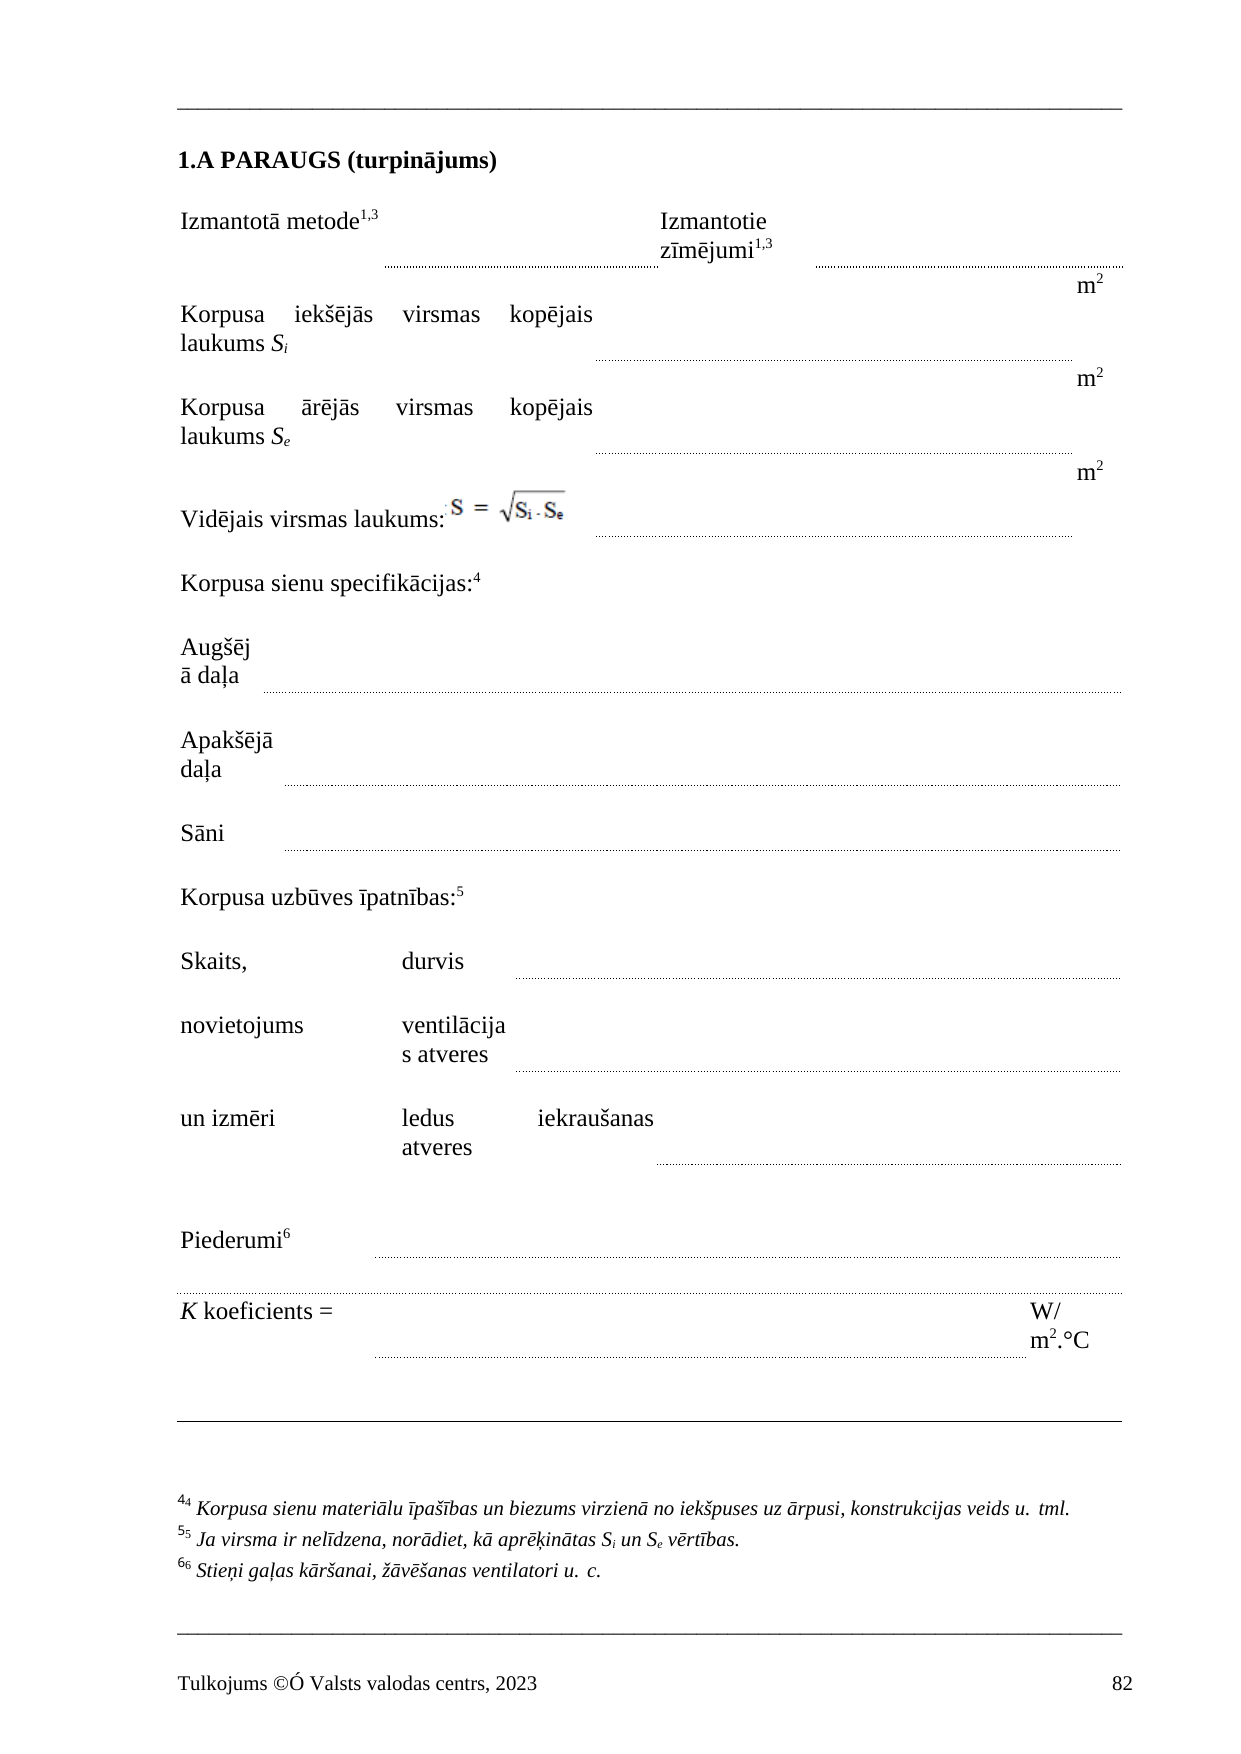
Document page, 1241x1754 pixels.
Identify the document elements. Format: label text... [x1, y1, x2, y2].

text 1.A PARAUGS (turpinājums) [177, 146, 1122, 174]
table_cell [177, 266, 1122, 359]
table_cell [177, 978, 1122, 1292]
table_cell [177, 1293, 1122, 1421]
picture [445, 485, 580, 528]
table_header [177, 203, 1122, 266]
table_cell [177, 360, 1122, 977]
